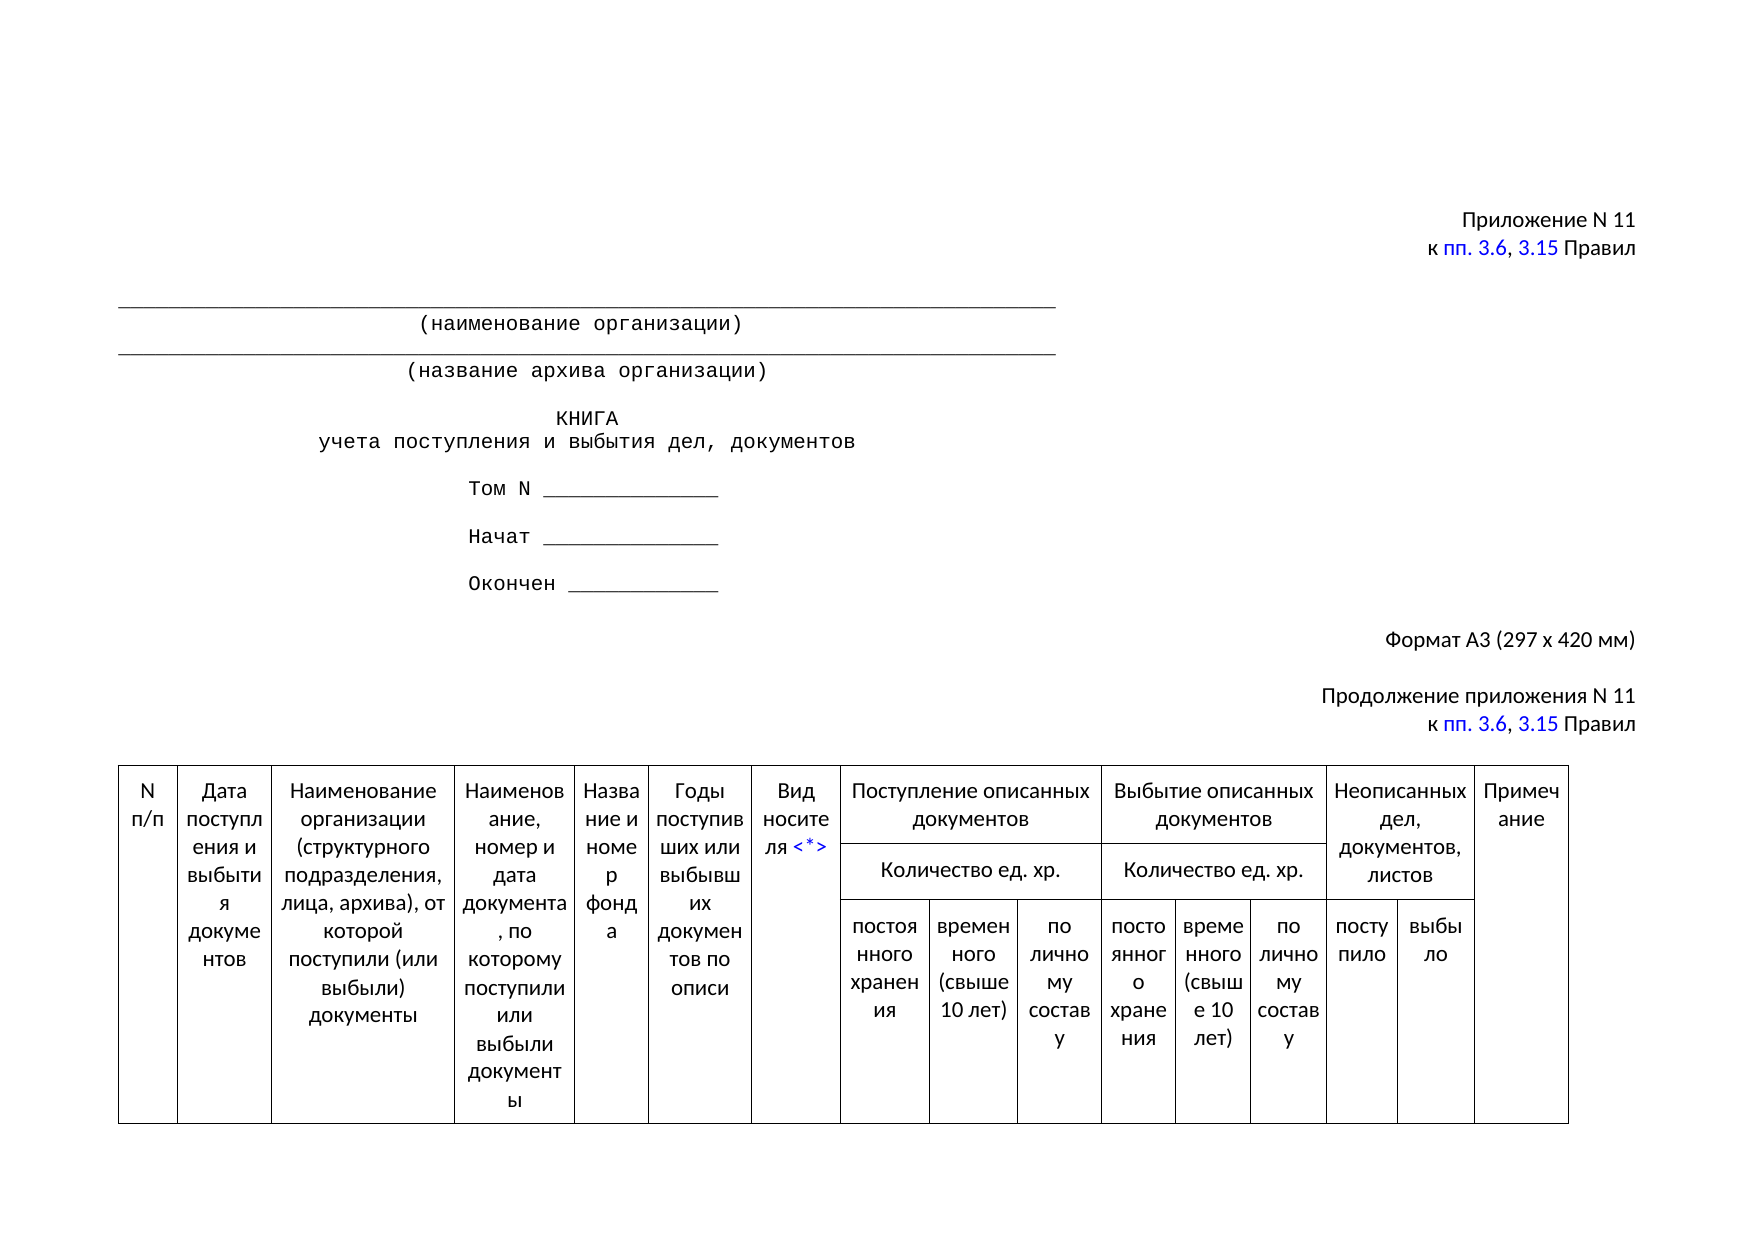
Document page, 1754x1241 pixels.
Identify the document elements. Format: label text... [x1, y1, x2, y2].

text Формат A3 (297 x 420 мм) [118, 625, 1636, 653]
text (наименование организации) [118, 313, 1636, 337]
table_header Наименование, номер и дата документа, по которому поступили или выбыли документы [455, 766, 574, 1123]
table_header Дата поступления и выбытия документов [178, 766, 271, 1123]
text учета поступления и выбытия дел, документов [118, 431, 1636, 455]
text Том N ______________ [118, 478, 1636, 502]
table_header Выбытие описанных документов [1102, 766, 1326, 843]
table_cell Количество ед. хр. [1102, 844, 1326, 899]
table_header N п/п [119, 766, 177, 1123]
table_cell поступило [1327, 900, 1397, 1123]
table_cell временного (свыше 10 лет) [1176, 900, 1250, 1123]
table_cell Количество ед. хр. [841, 844, 1101, 899]
table_header Годы поступивших или выбывших документов по описи [649, 766, 751, 1123]
text Приложение N 11 [118, 205, 1636, 233]
table_cell постоянного хранения [841, 900, 929, 1123]
text к пп. 3.6, 3.15 Правил [118, 233, 1636, 261]
text ___________________________________________________________________________ [118, 289, 1636, 313]
text Окончен ____________ [118, 573, 1636, 597]
table_cell по личному составу [1251, 900, 1326, 1123]
table_cell выбыло [1398, 900, 1474, 1123]
table_cell постоянного хранения [1102, 900, 1175, 1123]
text Начат ______________ [118, 526, 1636, 549]
table_header Название и номер фонда [575, 766, 648, 1123]
text Продолжение приложения N 11 [118, 681, 1636, 709]
table_cell временного (свыше 10 лет) [930, 900, 1017, 1123]
table_header Поступление описанных документов [841, 766, 1101, 843]
text КНИГА [118, 407, 1636, 431]
table_header Примечание [1475, 766, 1568, 1123]
text ___________________________________________________________________________ [118, 337, 1636, 360]
table_header Вид носителя <*> [752, 766, 840, 1123]
table_header Наименование организации (структурного подразделения, лица, архива), от которой поступили (или выбыли) документы [272, 766, 454, 1123]
table_cell по личному составу [1018, 900, 1101, 1123]
table_header Неописанных дел, документов, листов [1327, 766, 1474, 899]
text к пп. 3.6, 3.15 Правил [118, 709, 1636, 737]
text (название архива организации) [118, 360, 1636, 384]
